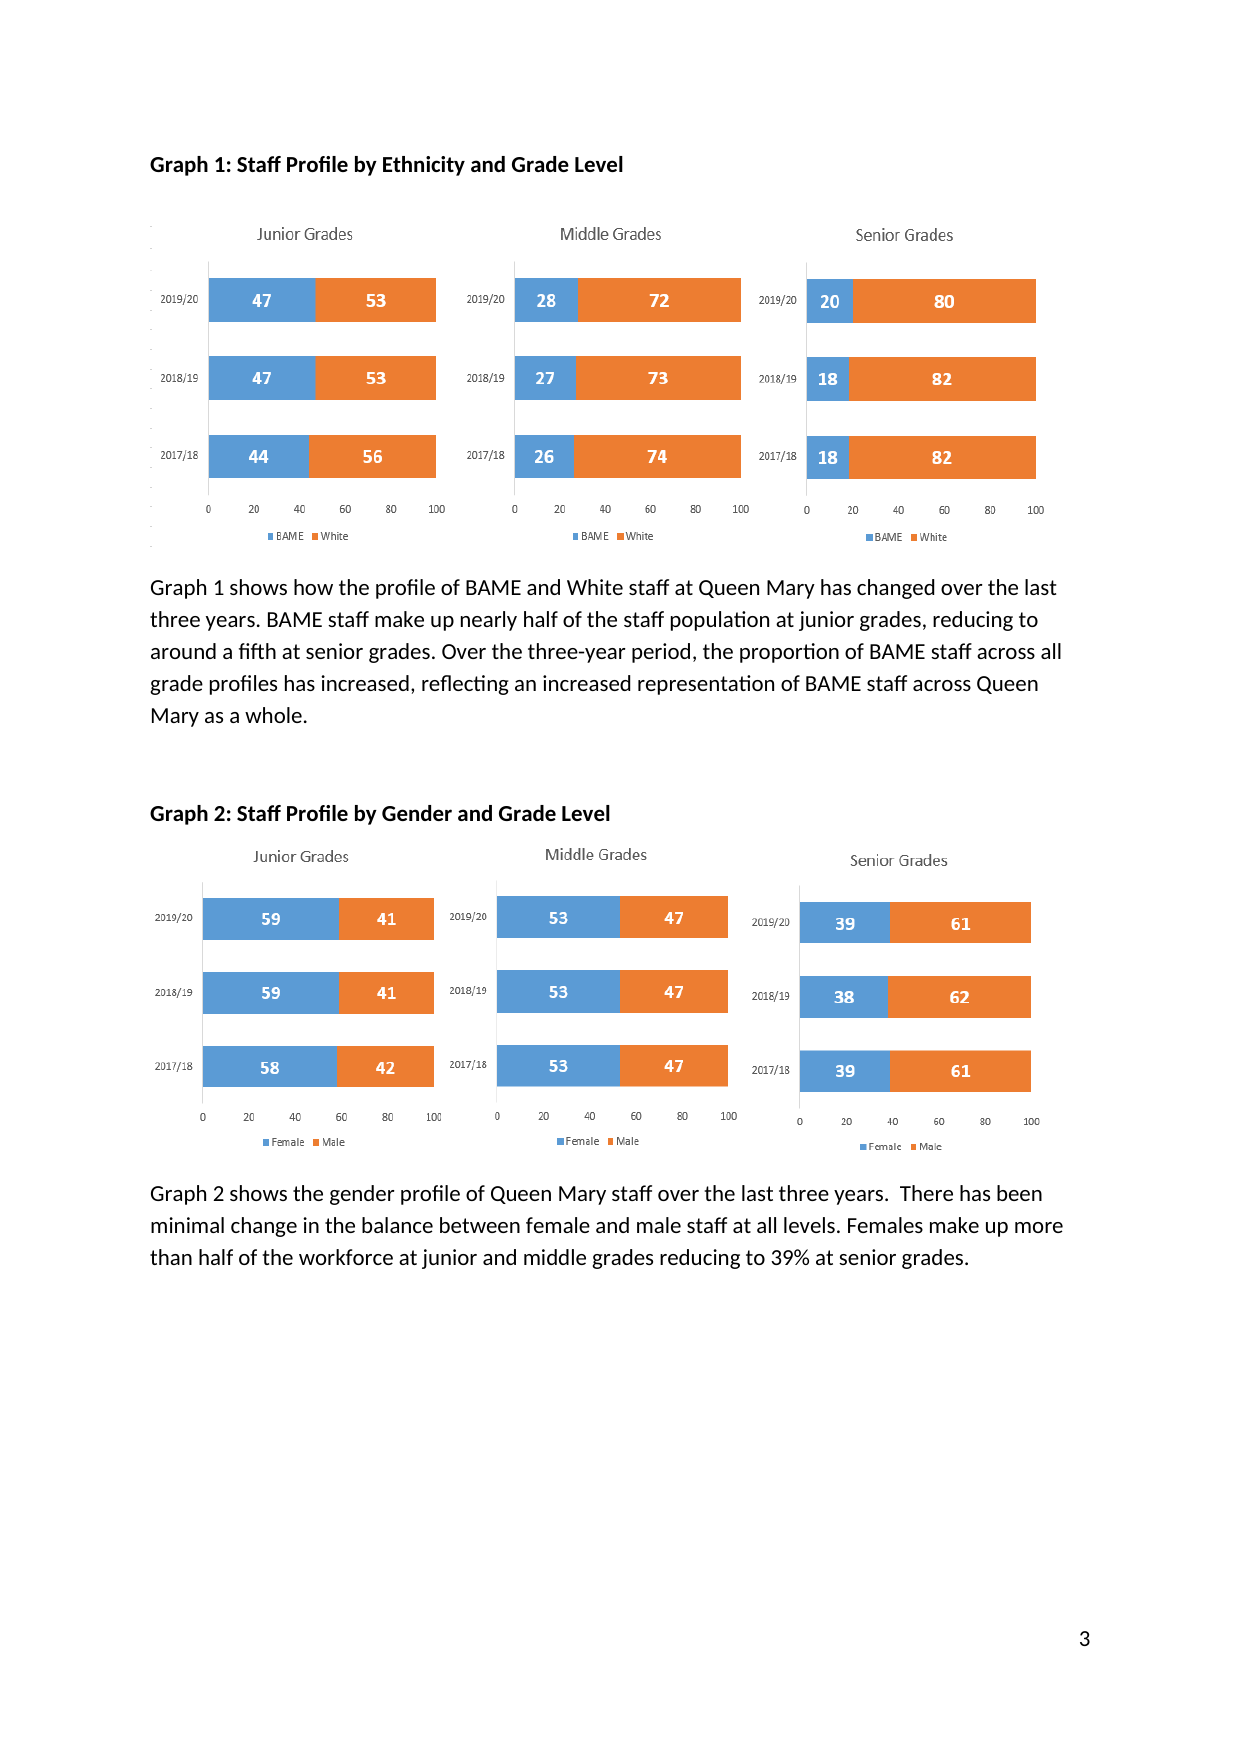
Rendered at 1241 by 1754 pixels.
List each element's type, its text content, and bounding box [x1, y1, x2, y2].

text Graph 2 shows the gender profile of Queen Mary staff over the last three years. There has been minimal change in the balance between female and male staff at all levels. Females make up more than half of the workforce at junior and middle grades reducing to 39% at senior grades. [150, 1179, 1090, 1272]
text Graph 1: Staff Profile by Ethnicity and Grade Level [150, 150, 1090, 178]
picture [150, 847, 1050, 1159]
text Graph 2: Staff Profile by Gender and Grade Level [150, 799, 1090, 827]
picture [150, 214, 1050, 552]
text Graph 1 shows how the profile of BAME and White staff at Queen Mary has changed over the last three years. BAME staff make up nearly half of the staff population at junior grades, reducing to around a fifth at senior grades. Over the three-year period, the proportion of BAME staff across all grade profiles has increased, reflecting an increased representation of BAME staff across Queen Mary as a whole. [150, 573, 1090, 729]
